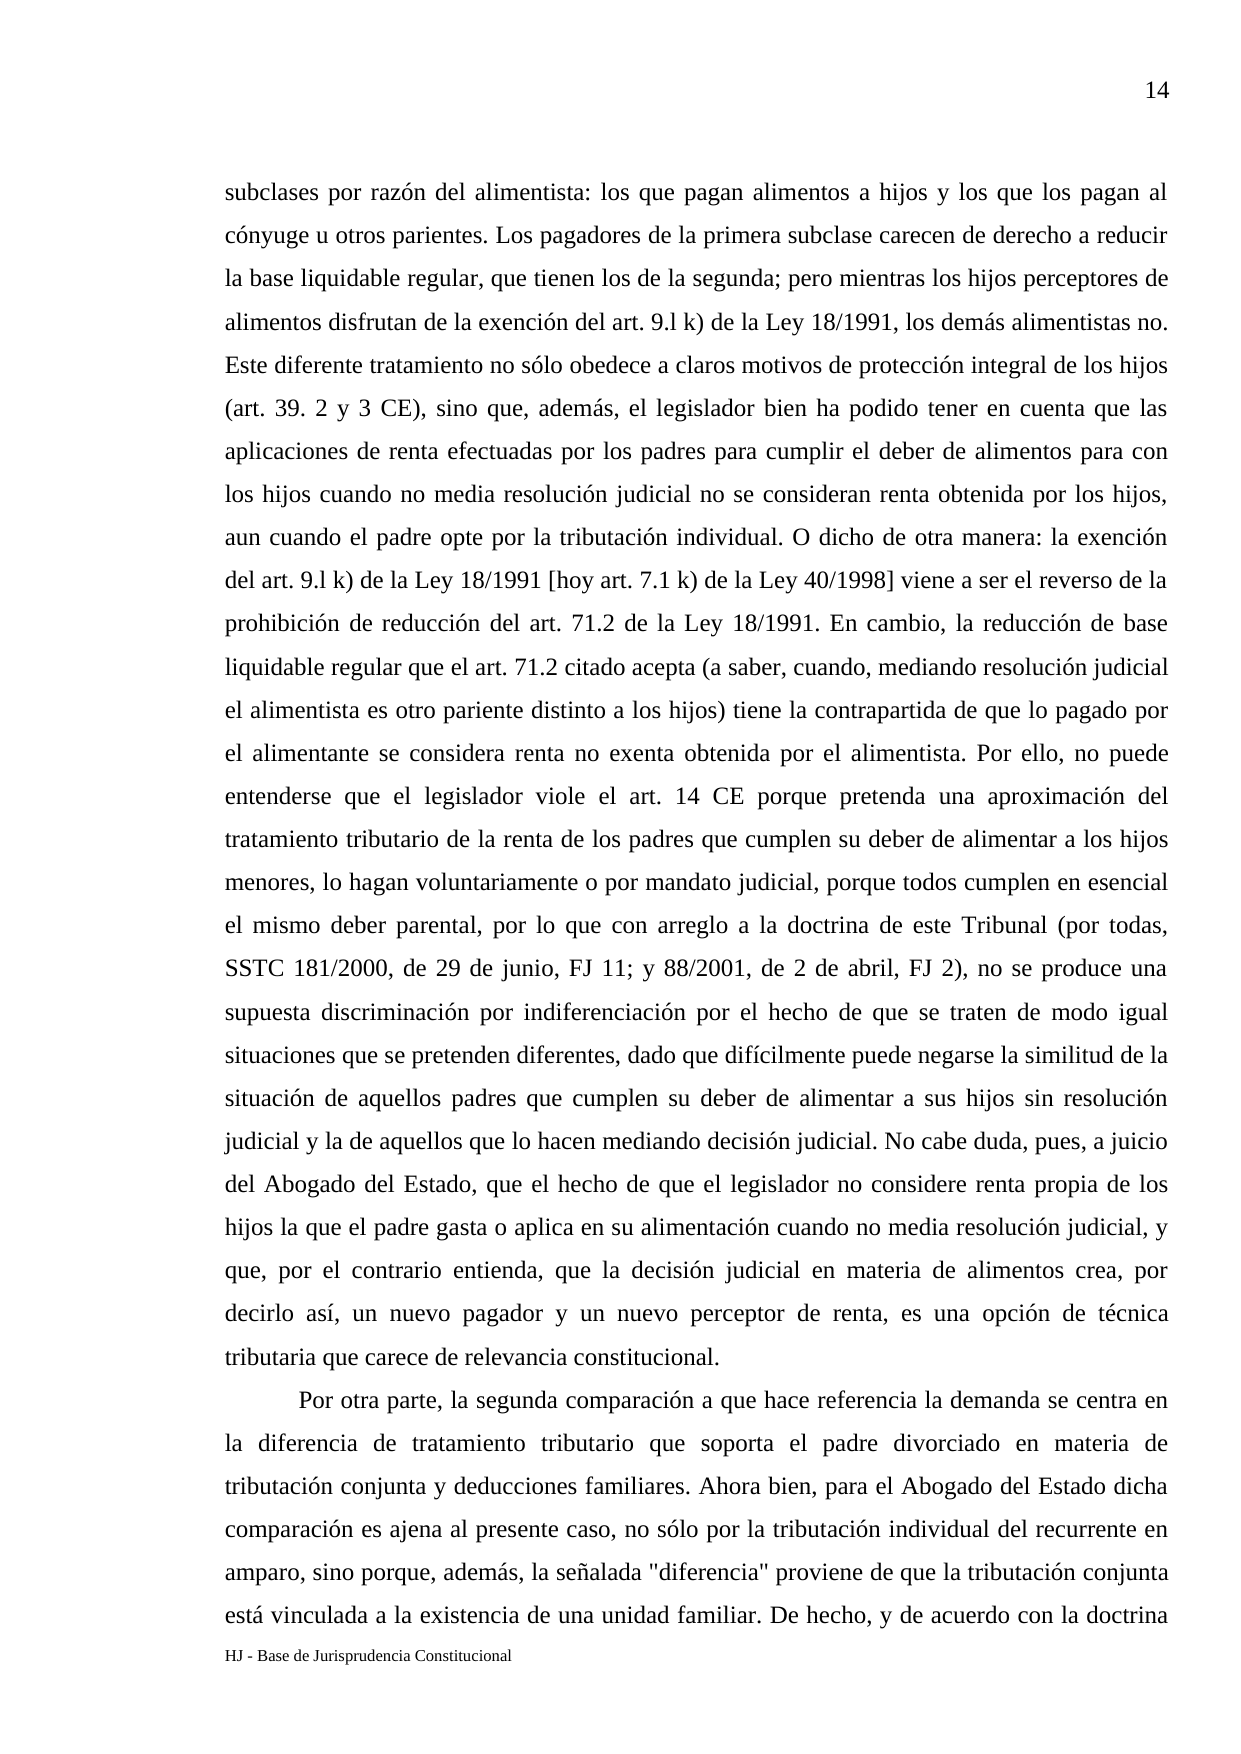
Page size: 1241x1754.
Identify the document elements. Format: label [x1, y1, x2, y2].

text [224, 177, 1169, 1370]
text [224, 1385, 1169, 1629]
